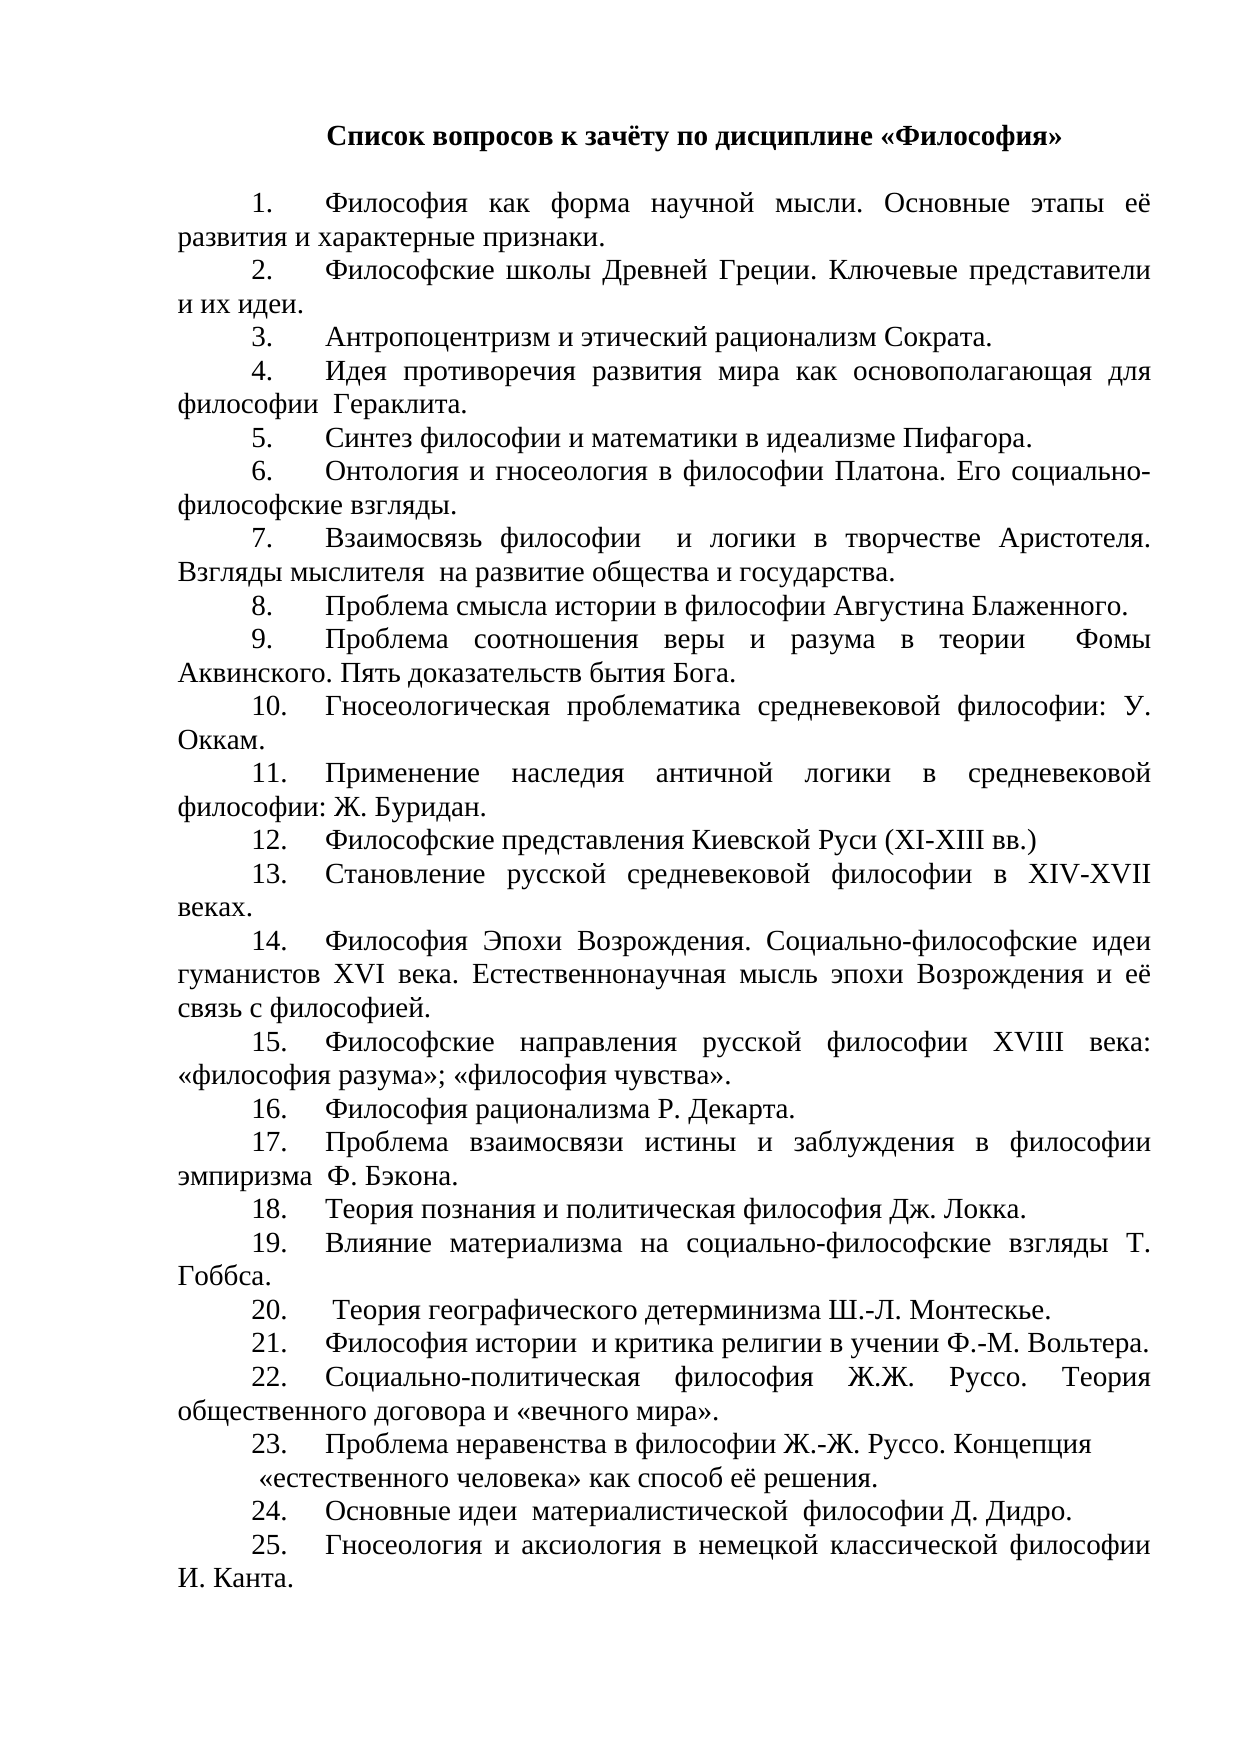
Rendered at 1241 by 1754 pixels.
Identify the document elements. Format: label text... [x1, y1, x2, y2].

list Философские школы Древней Греции. Ключевые представители и их идеи. [177, 252, 1152, 319]
list Идея противоречия развития мира как основополагающая для философии Гераклита. [177, 353, 1152, 420]
list Проблема взаимосвязи истины и заблуждения в философии эмпиризма Ф. Бэкона. [177, 1124, 1152, 1191]
list Синтез философии и математики в идеализме Пифагора. [177, 420, 1152, 453]
list Применение наследия античной логики в средневековой философии: Ж. Буридан. [177, 755, 1152, 822]
list Проблема неравенства в философии Ж.-Ж. Руссо. Концепция [177, 1426, 1152, 1460]
list Философские представления Киевской Руси (XI-XIII вв.) [177, 822, 1152, 856]
text «естественного человека» как способ её решения. [177, 1460, 1152, 1493]
list Социально-политическая философия Ж.Ж. Руссо. Теория общественного договора и «вечного мира». [177, 1359, 1152, 1426]
list Влияние материализма на социально-философские взгляды Т. Гоббса. [177, 1225, 1152, 1292]
list Теория географического детерминизма Ш.-Л. Монтескье. [177, 1292, 1152, 1326]
list Философия Эпохи Возрождения. Социально-философские идеи гуманистов XVI века. Естественнонаучная мысль эпохи Возрождения и её связь с философией. [177, 923, 1152, 1024]
list Философия истории и критика религии в учении Ф.-М. Вольтера. [177, 1326, 1152, 1359]
list Гносеология и аксиология в немецкой классической философии И. Канта. [177, 1527, 1152, 1594]
list Основные идеи материалистической философии Д. Дидро. [177, 1493, 1152, 1527]
list Список вопросов к зачёту по дисциплине «Философия» [326, 118, 1152, 152]
list Антропоцентризм и этический рационализм Сократа. [177, 319, 1152, 353]
list Гносеологическая проблематика средневековой философии: У. Оккам. [177, 688, 1152, 755]
list Философские направления русской философии XVIII века: «философия разума»; «философия чувства». [177, 1024, 1152, 1091]
list Взаимосвязь философии и логики в творчестве Аристотеля. Взгляды мыслителя на развитие общества и государства. [177, 521, 1152, 588]
list Онтология и гносеология в философии Платона. Его социально-философские взгляды. [177, 453, 1152, 521]
list Философия рационализма Р. Декарта. [177, 1091, 1152, 1124]
list Философия как форма научной мысли. Основные этапы её развития и характерные признаки. [177, 185, 1152, 252]
list Становление русской средневековой философии в XIV-XVII веках. [177, 856, 1152, 923]
list Теория познания и политическая философия Дж. Локка. [177, 1191, 1152, 1225]
list Проблема соотношения веры и разума в теории Фомы Аквинского. Пять доказательств бытия Бога. [177, 621, 1152, 688]
list Проблема смысла истории в философии Августина Блаженного. [177, 588, 1152, 621]
